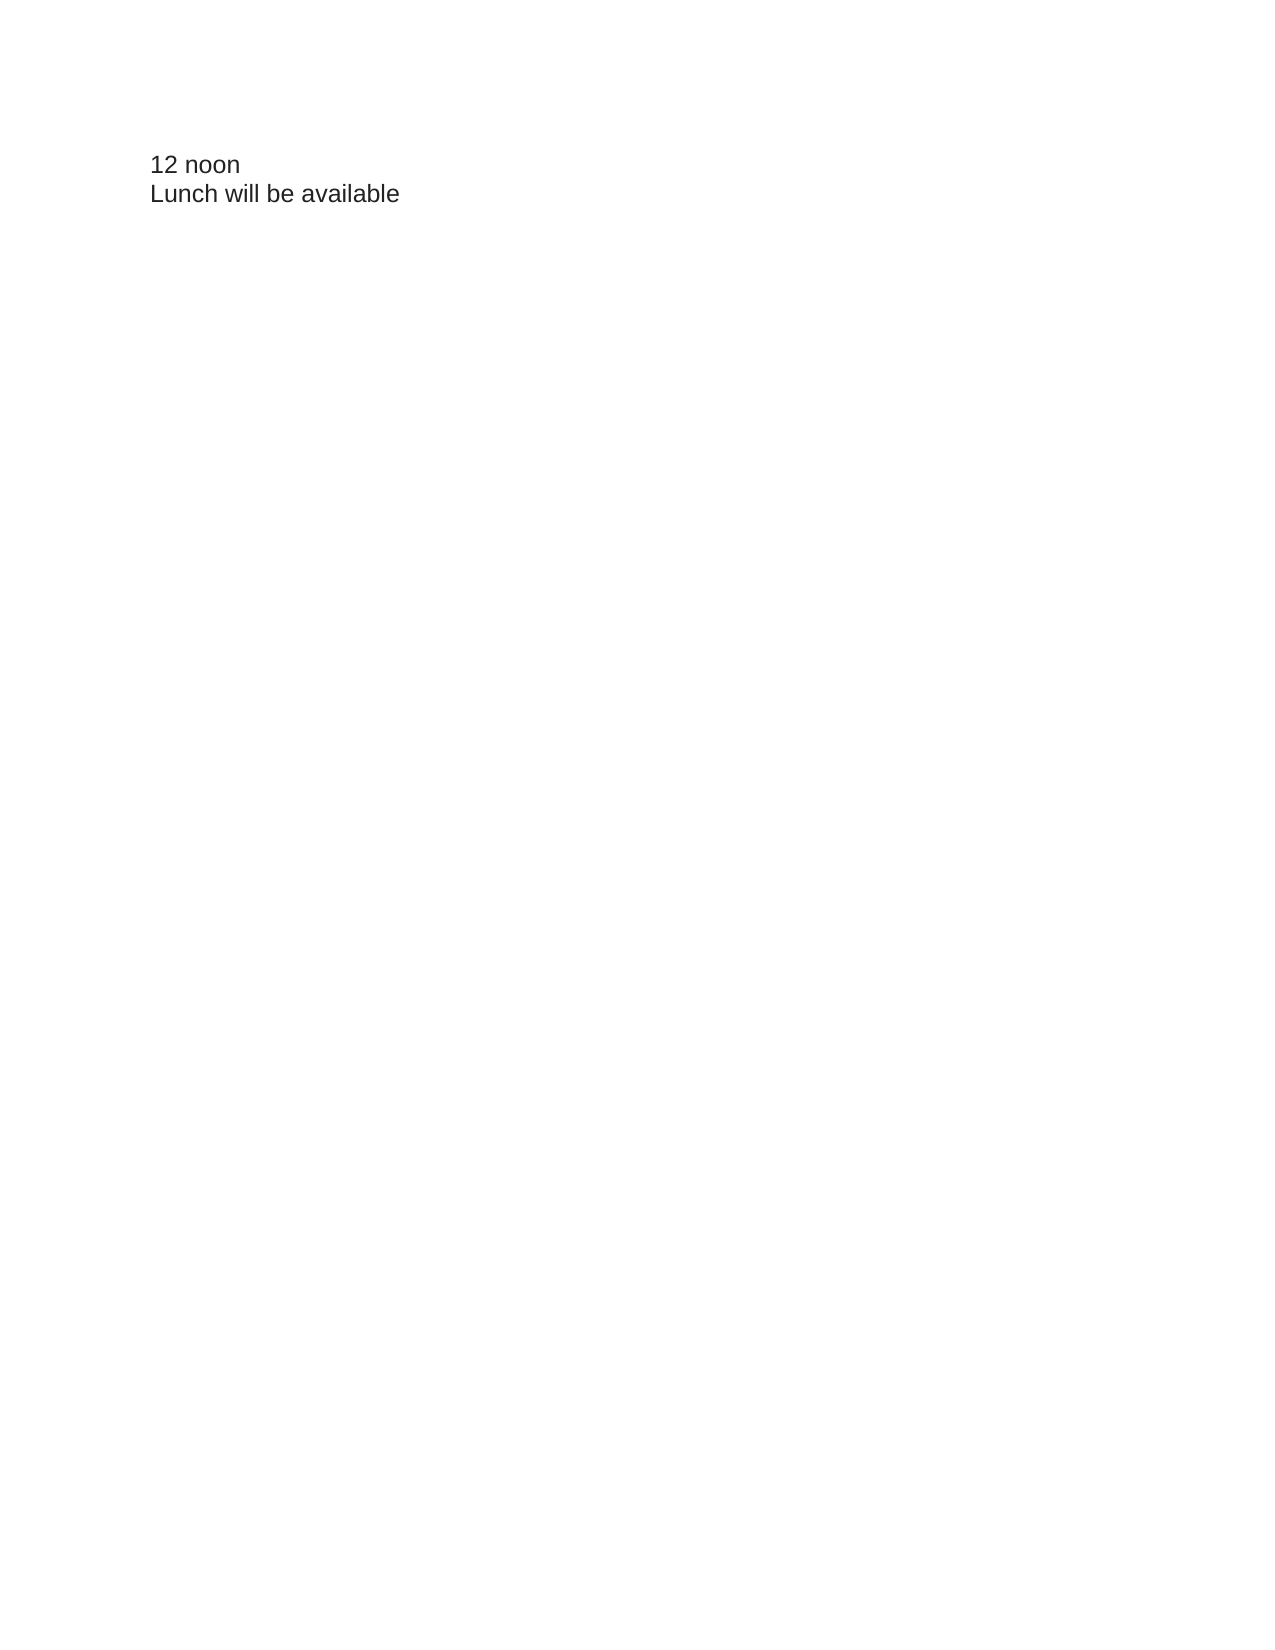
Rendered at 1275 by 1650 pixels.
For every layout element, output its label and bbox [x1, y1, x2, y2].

text [150, 150, 1125, 207]
